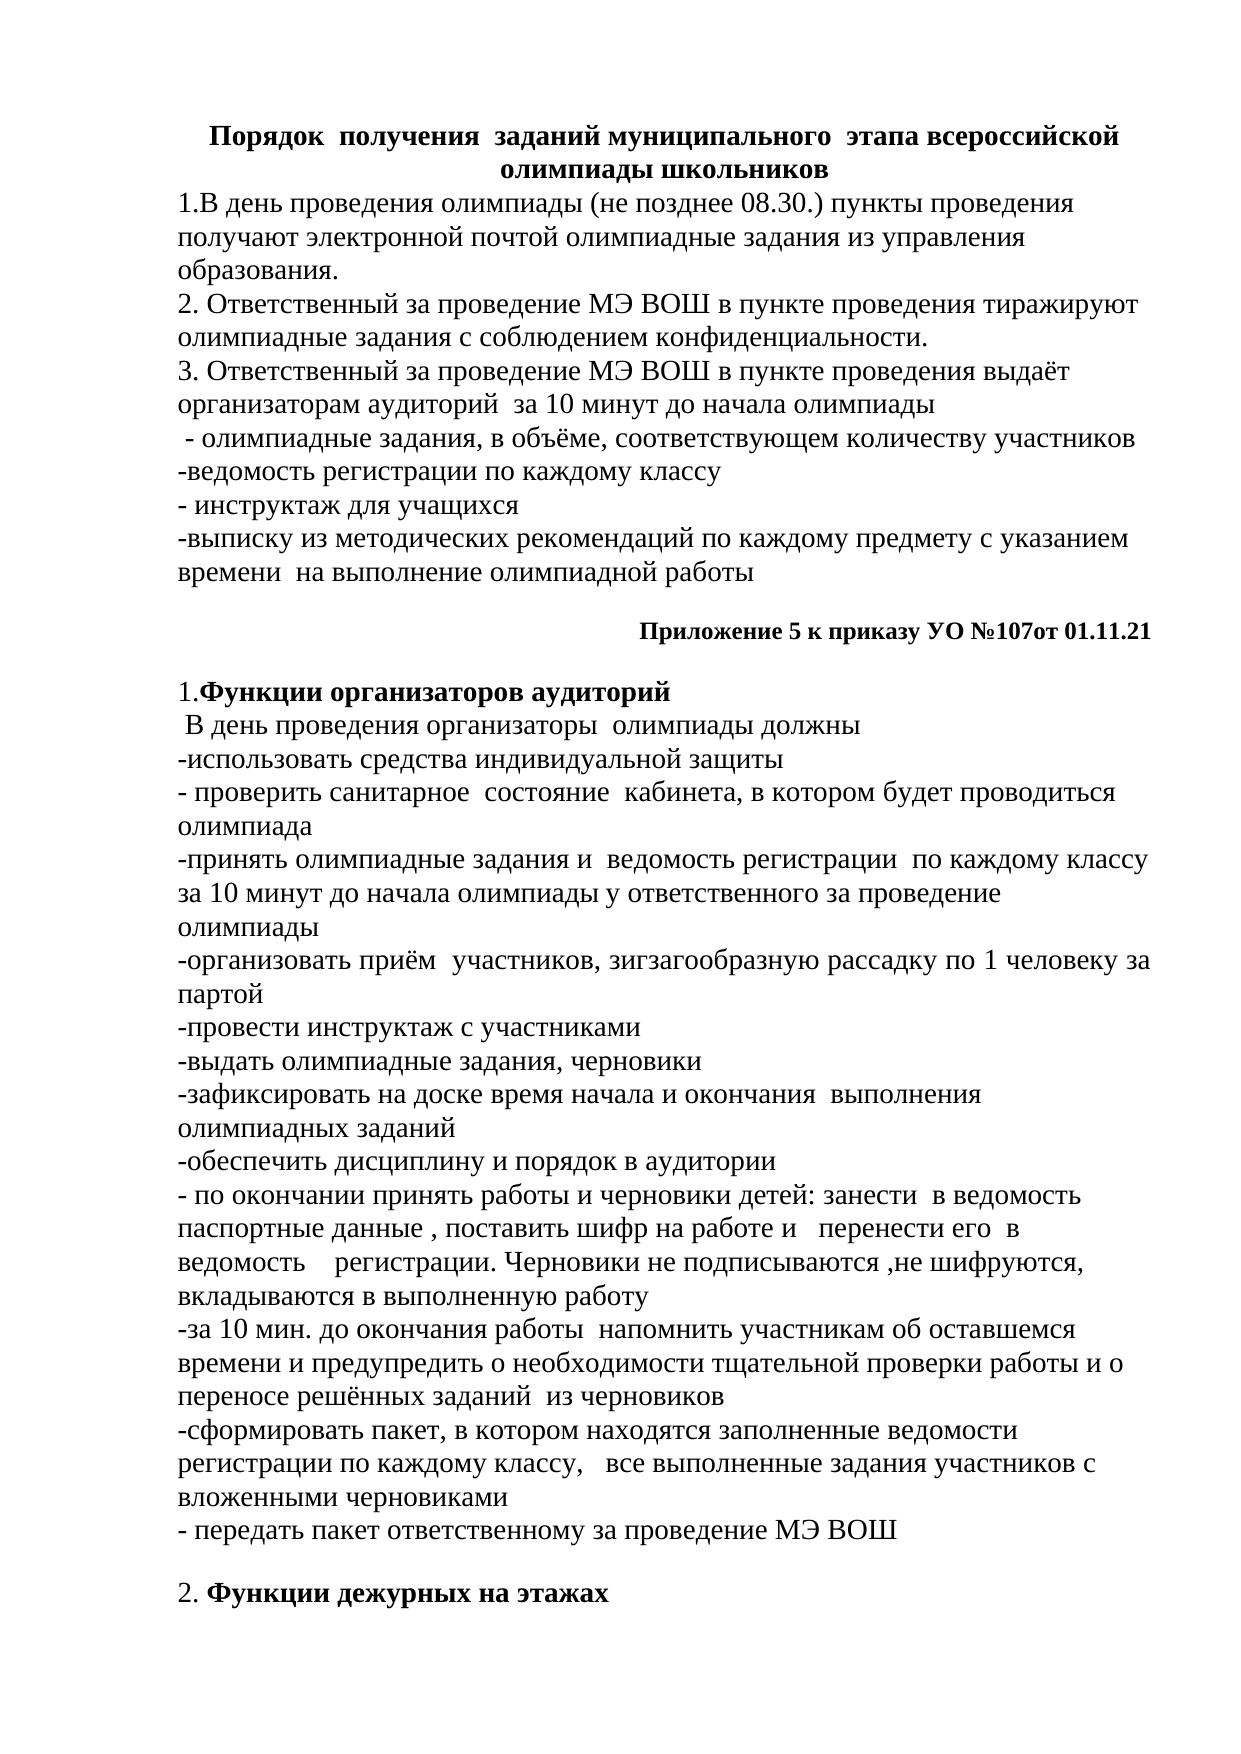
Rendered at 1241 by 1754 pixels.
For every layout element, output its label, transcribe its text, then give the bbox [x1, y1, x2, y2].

text - передать пакет ответственному за проведение МЭ ВОШ [177, 1512, 1152, 1546]
text -использовать средства индивидуальной защиты [177, 741, 1152, 774]
text 2. Функции дежурных на этажах [177, 1575, 1152, 1608]
text Приложение 5 к приказу УО №107от 01.11.21 [177, 616, 1152, 645]
text -за 10 мин. до окончания работы напомнить участникам об оставшемся времени и предупредить о необходимости тщательной проверки работы и о переносе решённых заданий из черновиков [177, 1311, 1152, 1412]
text 3. Ответственный за проведение МЭ ВОШ в пункте проведения выдаёт организаторам аудиторий за 10 минут до начала олимпиады [177, 353, 1152, 420]
text 2. Ответственный за проведение МЭ ВОШ в пункте проведения тиражируют олимпиадные задания с соблюдением конфиденциальности. [177, 286, 1152, 353]
text - проверить санитарное состояние кабинета, в котором будет проводиться олимпиада [177, 774, 1152, 842]
text 1.В день проведения олимпиады (не позднее 08.30.) пункты проведения [177, 185, 1152, 219]
text - олимпиадные задания, в объёме, соответствующем количеству участников [177, 420, 1152, 453]
text -выписку из методических рекомендаций по каждому предмету с указанием времени на выполнение олимпиадной работы [177, 521, 1152, 588]
text -ведомость регистрации по каждому классу [177, 453, 1152, 487]
text -принять олимпиадные задания и ведомость регистрации по каждому классу за 10 минут до начала олимпиады у ответственного за проведение олимпиады [177, 842, 1152, 942]
text -выдать олимпиадные задания, черновики [177, 1043, 1152, 1076]
list -организовать приём участников, зигзагообразную рассадку по 1 человеку за партой [177, 942, 1152, 1009]
text Порядок получения заданий муниципального этапа всероссийской олимпиады школьников [177, 118, 1152, 185]
text -обеспечить дисциплину и порядок в аудитории [177, 1143, 1152, 1177]
text - по окончании принять работы и черновики детей: занести в ведомость паспортные данные , поставить шифр на работе и перенести его в ведомость регистрации. Черновики не подписываются ,не шифруются, вкладываются в выполненную работу [177, 1177, 1152, 1311]
text получают электронной почтой олимпиадные задания из управления образования. [177, 219, 1152, 286]
text -зафиксировать на доске время начала и окончания выполнения олимпиадных заданий [177, 1076, 1152, 1143]
text - инструктаж для учащихся [177, 487, 1152, 521]
text -провести инструктаж с участниками [177, 1009, 1152, 1043]
text В день проведения организаторы олимпиады должны [177, 707, 1152, 741]
text 1.Функции организаторов аудиторий [177, 674, 1152, 707]
text -сформировать пакет, в котором находятся заполненные ведомости регистрации по каждому классу, все выполненные задания участников с вложенными черновиками [177, 1412, 1152, 1512]
